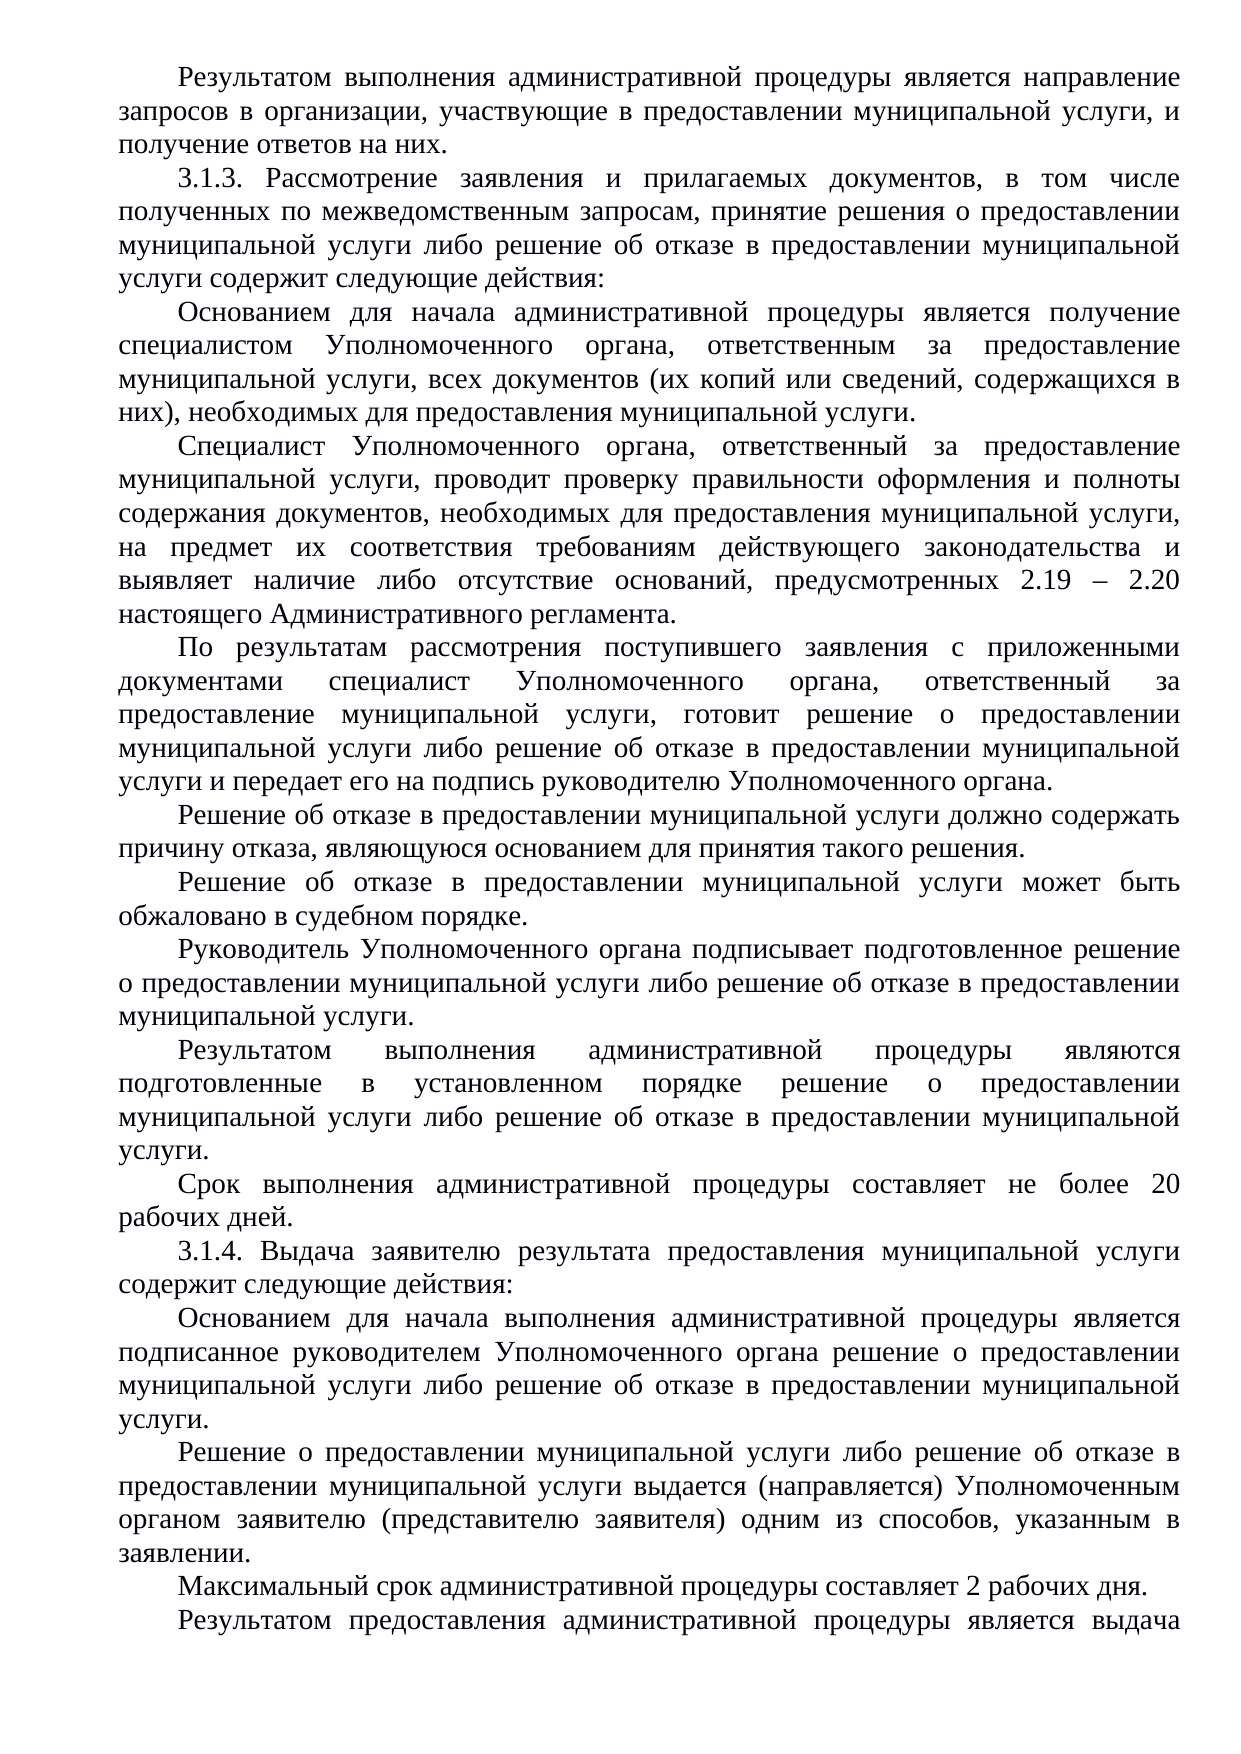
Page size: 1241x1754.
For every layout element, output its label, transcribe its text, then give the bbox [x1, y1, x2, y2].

text Срок выполнения административной процедуры составляет не более 20 рабочих дней. [118, 1166, 1181, 1233]
text Специалист Уполномоченного органа, ответственный за предоставление муниципальной услуги, проводит проверку правильности оформления и полноты содержания документов, необходимых для предоставления муниципальной услуги, на предмет их соответствия требованиям действующего законодательства и выявляет наличие либо отсутствие оснований, предусмотренных 2.19 – 2.20 настоящего Административного регламента. [118, 428, 1181, 629]
text Максимальный срок административной процедуры составляет 2 рабочих дня. [118, 1568, 1181, 1602]
text Руководитель Уполномоченного органа подписывает подготовленное решение о предоставлении муниципальной услуги либо решение об отказе в предоставлении муниципальной услуги. [118, 931, 1181, 1032]
text Решение об отказе в предоставлении муниципальной услуги может быть обжаловано в судебном порядке. [118, 864, 1181, 931]
text Основанием для начала выполнения административной процедуры является подписанное руководителем Уполномоченного органа решение о предоставлении муниципальной услуги либо решение об отказе в предоставлении муниципальной услуги. [118, 1300, 1181, 1434]
text Основанием для начала административной процедуры является получение специалистом Уполномоченного органа, ответственным за предоставление муниципальной услуги, всех документов (их копий или сведений, содержащихся в них), необходимых для предоставления муниципальной услуги. [118, 294, 1181, 428]
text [118, 1602, 1181, 1636]
text 3.1.4. Выдача заявителю результата предоставления муниципальной услуги содержит следующие действия: [118, 1233, 1181, 1300]
text По результатам рассмотрения поступившего заявления с приложенными документами специалист Уполномоченного органа, ответственный за предоставление муниципальной услуги, готовит решение о предоставлении муниципальной услуги либо решение об отказе в предоставлении муниципальной услуги и передает его на подпись руководителю Уполномоченного органа. [118, 629, 1181, 797]
text Решение о предоставлении муниципальной услуги либо решение об отказе в предоставлении муниципальной услуги выдается (направляется) Уполномоченным органом заявителю (представителю заявителя) одним из способов, указанным в заявлении. [118, 1434, 1181, 1568]
text Решение об отказе в предоставлении муниципальной услуги должно содержать причину отказа, являющуюся основанием для принятия такого решения. [118, 797, 1181, 864]
text 3.1.3. Рассмотрение заявления и прилагаемых документов, в том числе полученных по межведомственным запросам, принятие решения о предоставлении муниципальной услуги либо решение об отказе в предоставлении муниципальной услуги содержит следующие действия: [118, 160, 1181, 294]
text Результатом выполнения административной процедуры являются подготовленные в установленном порядке решение о предоставлении муниципальной услуги либо решение об отказе в предоставлении муниципальной услуги. [118, 1032, 1181, 1166]
text Результатом выполнения административной процедуры является направление запросов в организации, участвующие в предоставлении муниципальной услуги, и получение ответов на них. [118, 59, 1181, 160]
